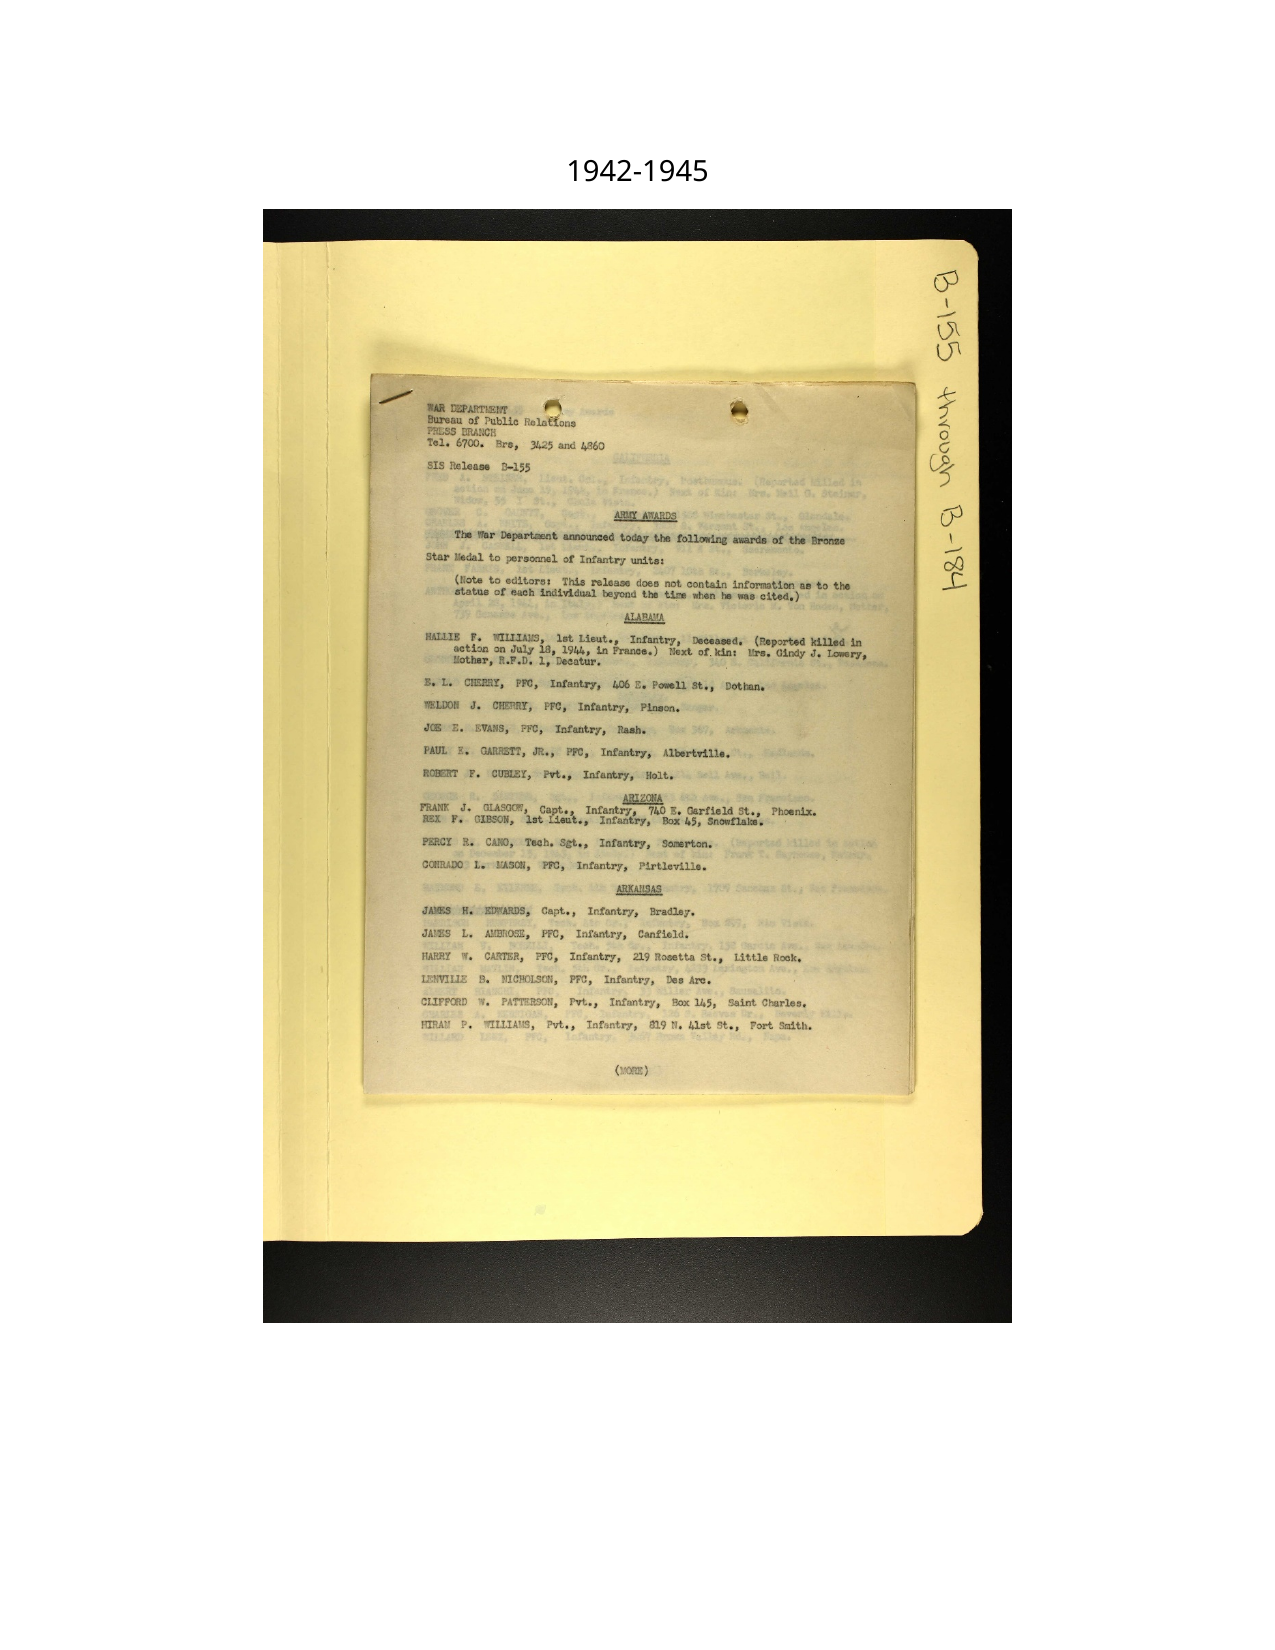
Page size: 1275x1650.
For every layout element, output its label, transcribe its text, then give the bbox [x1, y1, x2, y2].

text 1942-1945 [150, 150, 1125, 190]
picture [263, 209, 1012, 1323]
